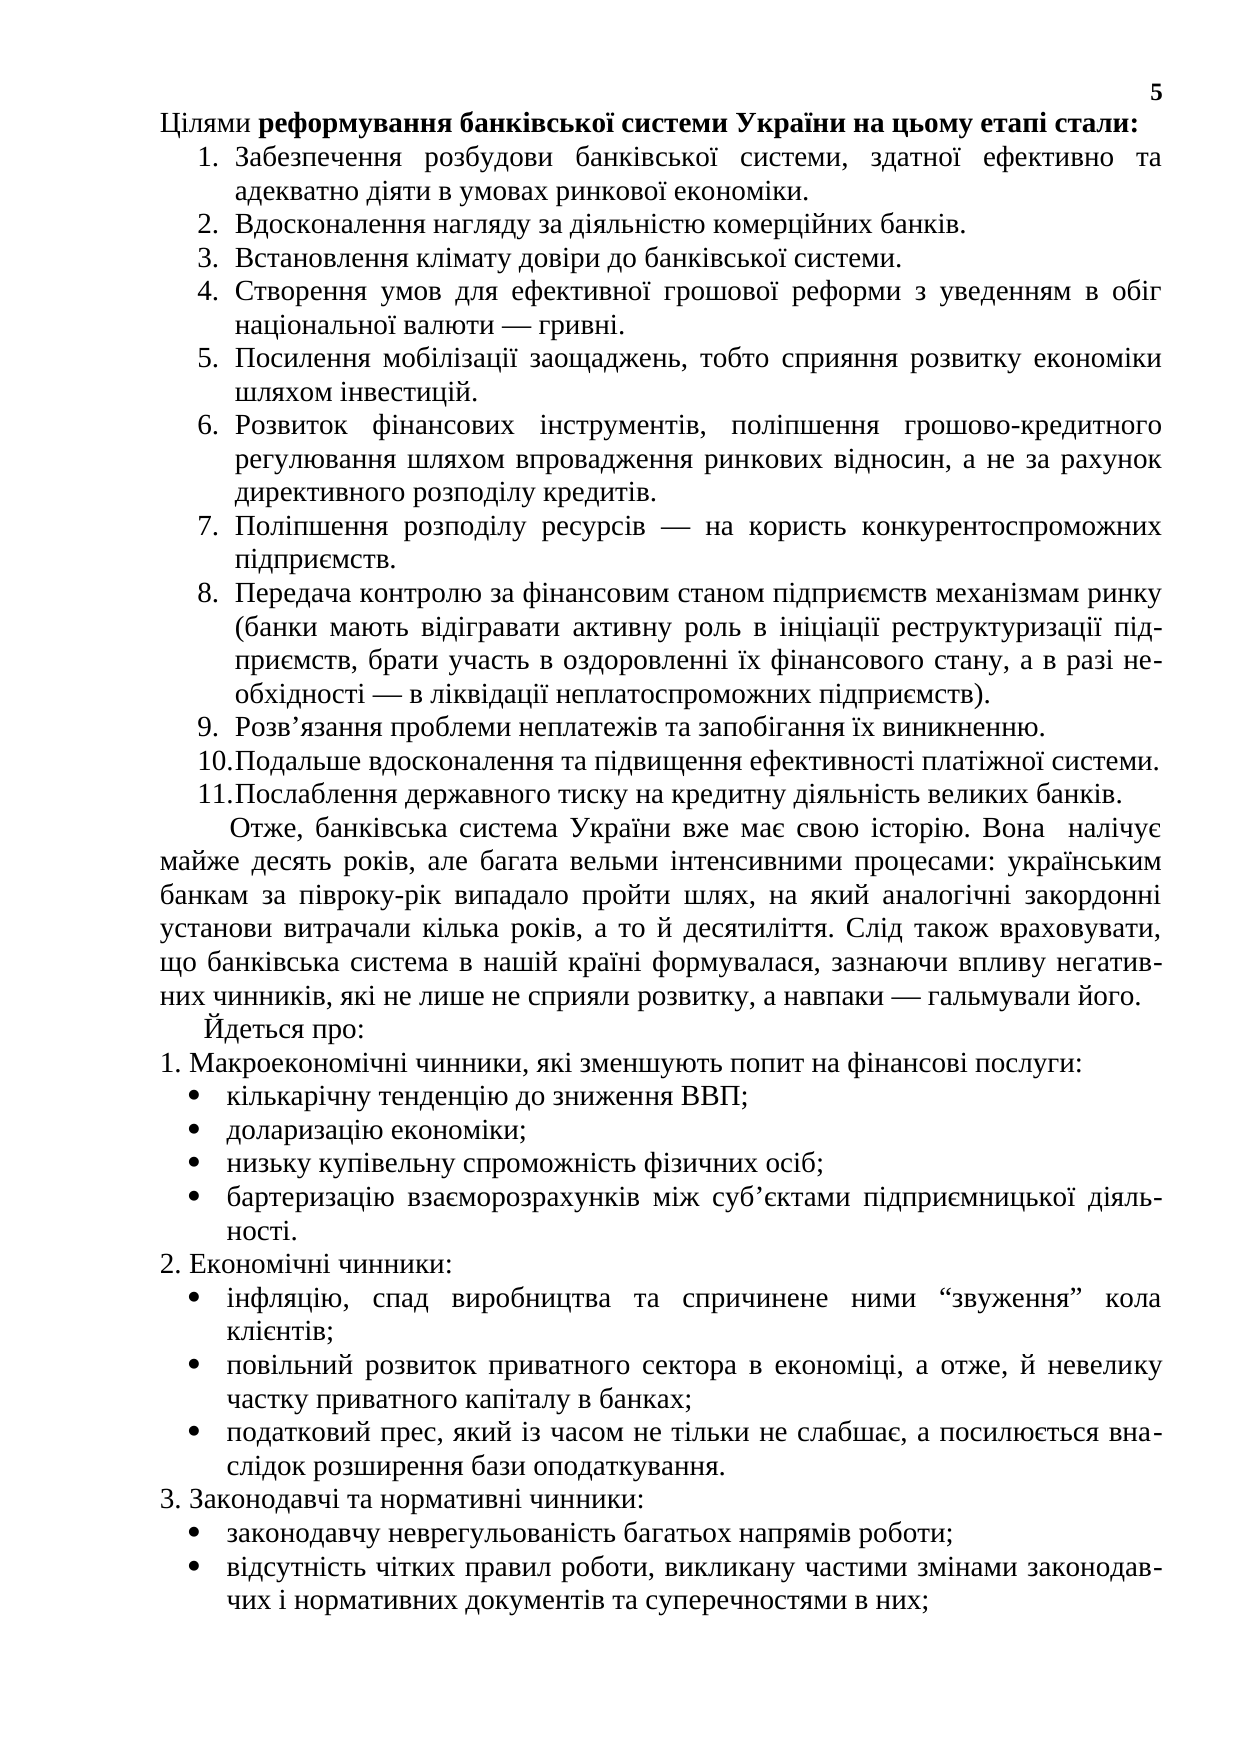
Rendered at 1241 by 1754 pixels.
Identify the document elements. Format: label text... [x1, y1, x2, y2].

list Створення умов для ефективної грошової реформи з уведенням в обіг національної валюти — гривні. [197, 273, 1162, 340]
list Подальше вдосконалення та підвищення ефективності платіжної системи. [197, 743, 1162, 776]
list доларизацію економіки; [189, 1112, 1162, 1146]
list податковий прес, який із часом не тільки не слабшає, а посилюється внаслідок розширення бази оподаткування. [189, 1414, 1162, 1481]
list кількарічну тенденцію до зниження ВВП; [189, 1078, 1162, 1112]
list Розв’язання проблеми неплатежів та запобігання їх виникненню. [197, 709, 1162, 743]
list 2. Економічні чинники: [159, 1246, 1162, 1280]
list бартеризацію взаєморозрахунків між суб’єктами підприємницької діяльності. [189, 1179, 1162, 1246]
text Отже, банківська система України вже має свою історію. Вона налічує майже десять років, але багата вельми інтенсивними процесами: українським банкам за півроку-рік випадало пройти шлях, на який аналогічні закордонні установи витрачали кілька років, а то й десятиліття. Слід також враховувати, що банківська система в нашій країні формувалася, зазнаючи впливу негативних чинників, які не лише не сприяли розвитку, а навпаки — гальмували його. [159, 810, 1162, 1011]
list 3. Законодавчі та нормативні чинники: [159, 1481, 1162, 1515]
list Забезпечення розбудови банківської системи, здатної ефективно та адекватно діяти в умовах ринкової економіки. [197, 139, 1162, 206]
list Встановлення клімату довіри до банківської системи. [197, 240, 1162, 273]
list інфляцію, спад виробництва та спричинене ними “звуження” кола клієнтів; [189, 1280, 1162, 1347]
list Вдосконалення нагляду за діяльністю комерційних банків. [197, 206, 1162, 240]
list повільний розвиток приватного сектора в економіці, а отже, й невелику частку приватного капіталу в банках; [189, 1347, 1162, 1414]
list Послаблення державного тиску на кредитну діяльність великих банків. [197, 776, 1162, 810]
text Йдеться про: [159, 1011, 1162, 1045]
list Розвиток фінансових інструментів, поліпшення грошово-кредитного регулювання шляхом впровадження ринкових відносин, а не за рахунок директивного розподілу кредитів. [197, 407, 1162, 508]
text Цілями реформування банківської системи України на цьому етапі стали: [159, 106, 1162, 139]
list Передача контролю за фінансовим станом підприємств механізмам ринку (банки мають відігравати активну роль в ініціації реструктуризації підприємств, брати участь в оздоровленні їх фінансового стану, а в разі необхідності — в ліквідації неплатоспроможних підприємств). [197, 575, 1162, 709]
list Поліпшення розподілу ресурсів — на користь конкурентоспроможних підприємств. [197, 508, 1162, 575]
list відсутність чітких правил роботи, викликану частими змінами законодавчих і нормативних документів та суперечностями в них; [189, 1549, 1162, 1616]
list законодавчу неврегульованість багатьох напрямів роботи; [189, 1515, 1162, 1549]
list 1. Макроекономічні чинники, які зменшують попит на фінансові послуги: [159, 1045, 1162, 1078]
list Посилення мобілізації заощаджень, тобто сприяння розвитку економіки шляхом інвестицій. [197, 340, 1162, 407]
list низьку купівельну спроможність фізичних осіб; [189, 1146, 1162, 1179]
